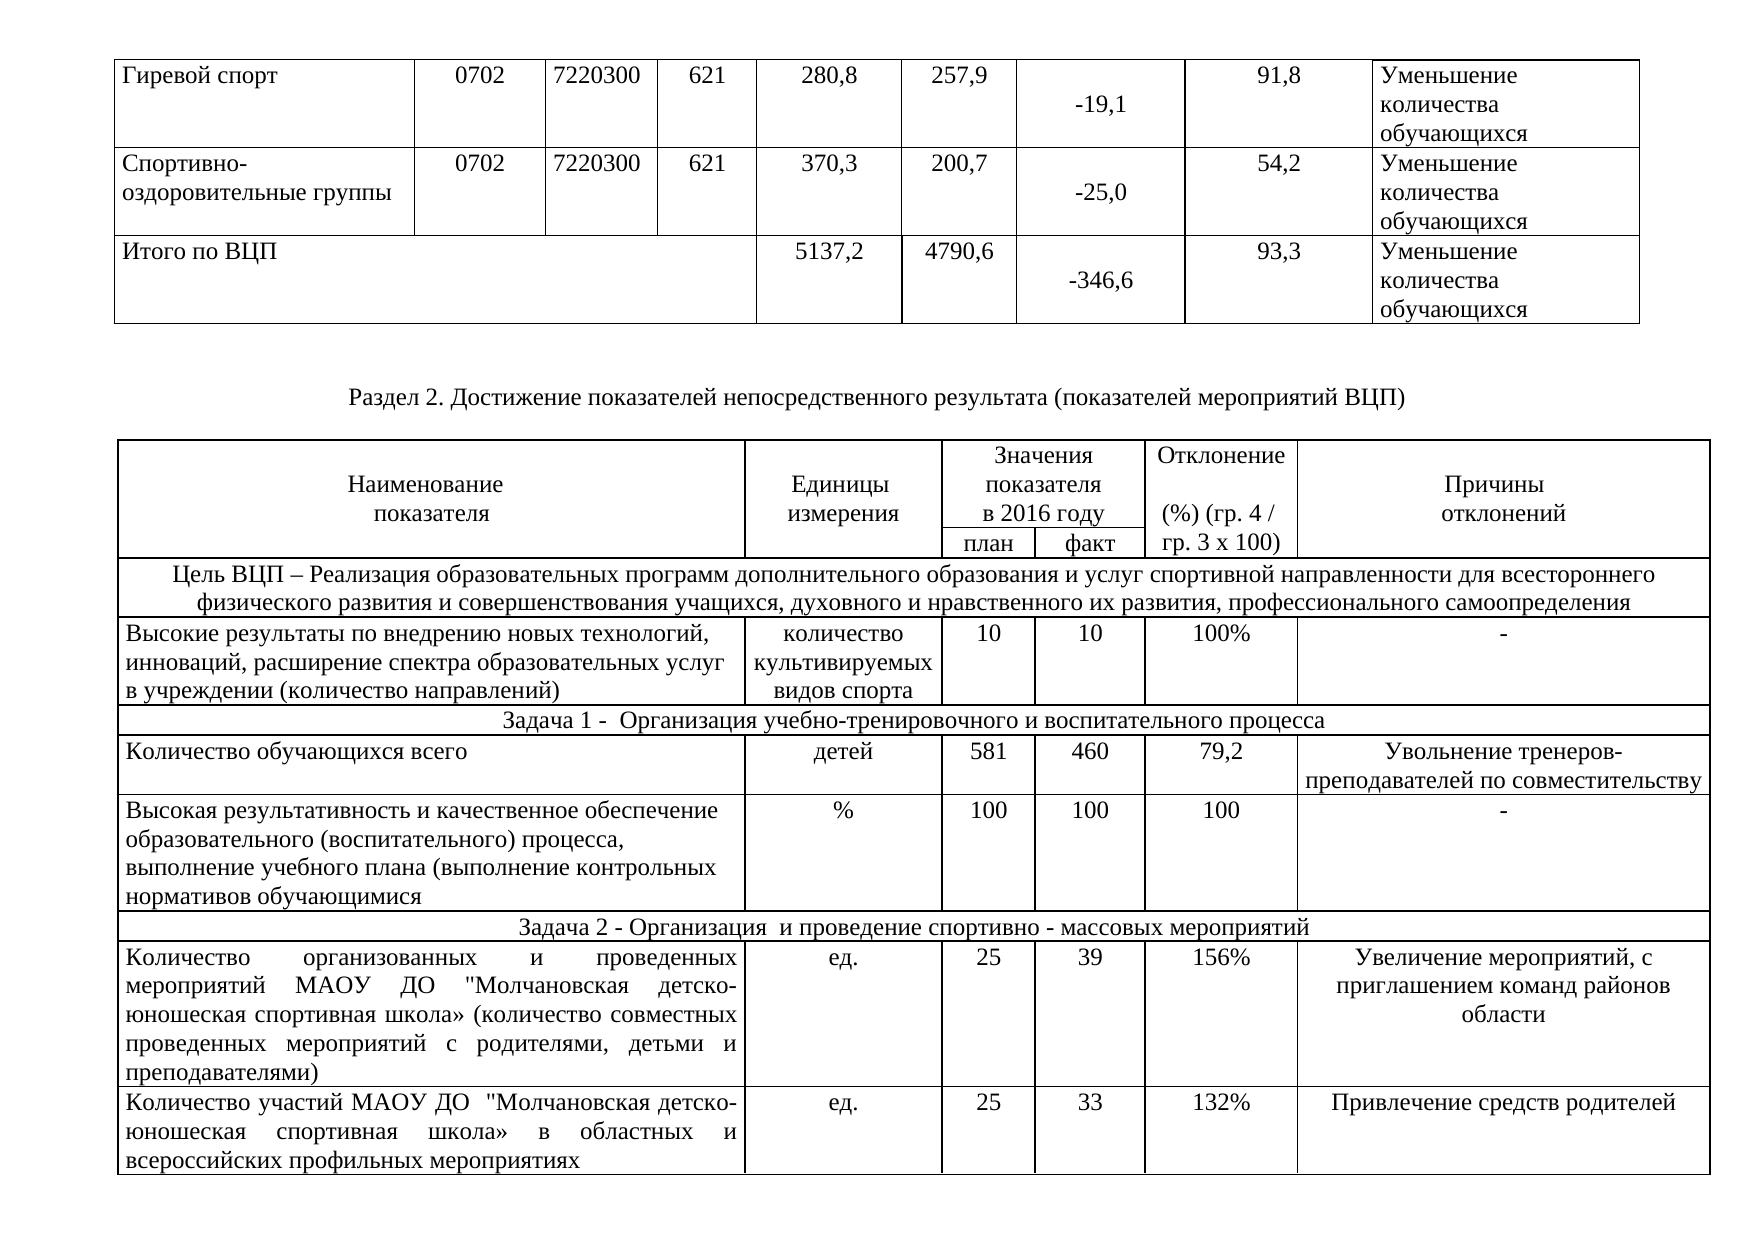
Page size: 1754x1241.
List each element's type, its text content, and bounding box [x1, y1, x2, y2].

table_cell 0702 [415, 148, 545, 235]
table_cell 25 [943, 1087, 1034, 1173]
table_cell 25 [943, 942, 1034, 1086]
table_cell Количество участий МАОУ ДО "Молчановская детско-юношеская спортивная школа» в областных и всероссийских профильных мероприятиях [119, 1087, 744, 1173]
table_cell 132% [1146, 1087, 1297, 1173]
table_cell Цель ВЦП – Реализация образовательных программ дополнительного образования и услуг спортивной направленности для всестороннего физического развития и совершенствования учащихся, духовного и нравственного их развития, профессионального самоопределения [119, 559, 1709, 616]
table_cell план [943, 528, 1034, 557]
table_cell 621 [658, 60, 756, 147]
table_cell Высокие результаты по внедрению новых технологий, инноваций, расширение спектра образовательных услуг в учреждении (количество направлений) [119, 618, 744, 704]
table_cell ед. [746, 942, 941, 1086]
table_header Наименование показателя [119, 441, 744, 557]
table_cell % [746, 795, 941, 910]
table_header Единицы измерения [746, 441, 941, 557]
table_cell 7220300 [546, 148, 657, 235]
table_cell 10 [943, 618, 1034, 704]
table_cell 200,7 [902, 148, 1016, 235]
table_cell 100 [1146, 795, 1297, 910]
table_cell 100 [1036, 795, 1144, 910]
table_cell Высокая результативность и качественное обеспечение образовательного (воспитательного) процесса, выполнение учебного плана (выполнение контрольных нормативов обучающимися [119, 795, 744, 910]
table_cell факт [1036, 528, 1144, 557]
table_cell -346,6 [1017, 236, 1184, 322]
table_cell 621 [658, 148, 756, 235]
table_cell Привлечение средств родителей [1298, 1087, 1709, 1173]
table_cell 7220300 [546, 60, 657, 147]
table_cell 257,9 [902, 60, 1016, 147]
table_cell Гиревой спорт [115, 60, 414, 147]
table_cell 10 [1036, 618, 1144, 704]
table_cell 581 [943, 736, 1034, 793]
table_cell 54,2 [1186, 148, 1372, 235]
table_cell 370,3 [757, 148, 901, 235]
table_cell -25,0 [1017, 148, 1184, 235]
table_cell детей [746, 736, 941, 793]
table_cell количество культивируемых видов спорта [746, 618, 941, 704]
table_cell 460 [1036, 736, 1144, 793]
table_cell - [1298, 795, 1709, 910]
table_cell -19,1 [1017, 60, 1184, 147]
table_cell Увольнение тренеров-преподавателей по совместительству [1298, 736, 1709, 793]
table_cell Уменьшение количества обучающихся [1373, 236, 1639, 322]
table_cell 93,3 [1186, 236, 1372, 322]
table_cell 33 [1036, 1087, 1144, 1173]
table_cell Задача 2 - Организация и проведение спортивно - массовых мероприятий [119, 912, 1709, 940]
table_cell 0702 [415, 60, 545, 147]
text Раздел 2. Достижение показателей непосредственного результата (показателей мероприятий ВЦП) [118, 382, 1636, 410]
table_cell - [1298, 618, 1709, 704]
table_cell Уменьшение количества обучающихся [1373, 61, 1639, 147]
table_cell 5137,2 [757, 236, 901, 322]
table_cell 100% [1146, 618, 1297, 704]
table_cell Задача 1 - Организация учебно-тренировочного и воспитательного процесса [119, 706, 1709, 734]
table_cell 39 [1036, 942, 1144, 1086]
table_cell Итого по ВЦП [115, 236, 756, 322]
table_cell 156% [1146, 942, 1297, 1086]
table_cell Количество организованных и проведенных мероприятий МАОУ ДО "Молчановская детско-юношеская спортивная школа» (количество совместных проведенных мероприятий с родителями, детьми и преподавателями) [119, 942, 744, 1086]
table_cell ед. [746, 1087, 941, 1173]
table_cell 280,8 [757, 60, 901, 147]
table_header Причины отклонений [1298, 441, 1709, 557]
table_cell Увеличение мероприятий, с приглашением команд районов области [1298, 942, 1709, 1086]
table_cell 79,2 [1146, 736, 1297, 793]
table_header Отклонение (%) (гр. 4 / гр. 3 x 100) [1146, 441, 1297, 557]
table_header Значения показателя в 2016 году [943, 441, 1144, 527]
table_cell Количество обучающихся всего [119, 736, 744, 793]
table_cell 100 [943, 795, 1034, 910]
table_cell Спортивно-оздоровительные группы [115, 148, 414, 235]
table_cell 91,8 [1186, 60, 1372, 147]
table_cell 4790,6 [903, 236, 1016, 322]
table_cell Уменьшение количества обучающихся [1373, 148, 1639, 235]
